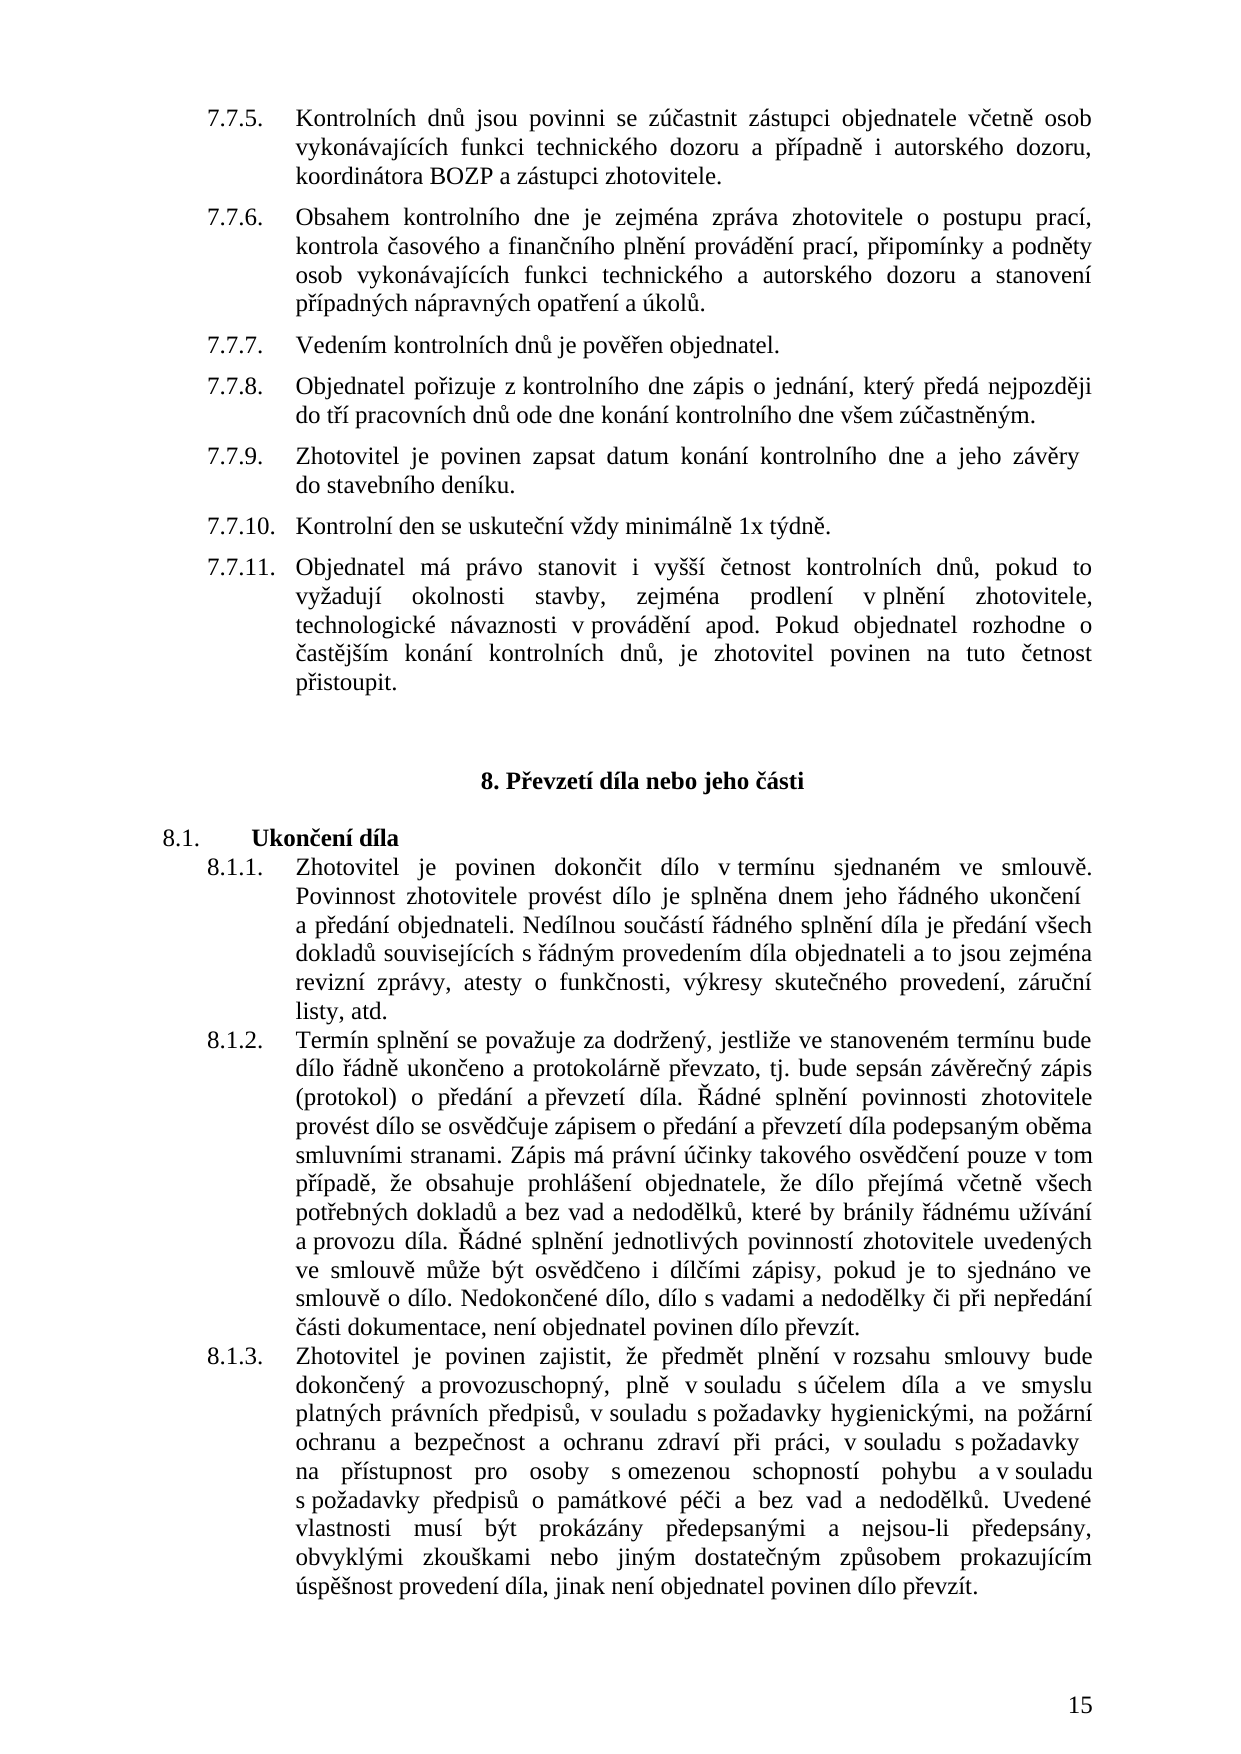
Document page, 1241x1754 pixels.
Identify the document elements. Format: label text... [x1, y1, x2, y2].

list Ukončení díla [162, 823, 1093, 852]
list Objednatel pořizuje z kontrolního dne zápis o jednání, který předá nejpozději do tří pracovních dnů ode dne konání kontrolního dne všem zúčastněným. [207, 371, 1093, 428]
list Kontrolních dnů jsou povinni se zúčastnit zástupci objednatele včetně osob vykonávajících funkci technického dozoru a případně i autorského dozoru, koordinátora BOZP a zástupci zhotovitele. [207, 103, 1093, 190]
list Zhotovitel je povinen zapsat datum konání kontrolního dne a jeho závěry do stavebního deníku. [207, 441, 1093, 498]
list Termín splnění se považuje za dodržený, jestliže ve stanoveném termínu bude dílo řádně ukončeno a protokolárně převzato, tj. bude sepsán závěrečný zápis (protokol) o předání a převzetí díla. Řádné splnění povinnosti zhotovitele provést dílo se osvědčuje zápisem o předání a převzetí díla podepsaným oběma smluvními stranami. Zápis má právní účinky takového osvědčení pouze v tom případě, že obsahuje prohlášení objednatele, že dílo přejímá včetně všech potřebných dokladů a bez vad a nedodělků, které by bránily řádnému užívání a provozu díla. Řádné splnění jednotlivých povinností zhotovitele uvedených ve smlouvě může být osvědčeno i dílčími zápisy, pokud je to sjednáno ve smlouvě o dílo. Nedokončené dílo, dílo s vadami a nedodělky či při nepředání části dokumentace, není objednatel povinen dílo převzít. [207, 1025, 1093, 1341]
list Zhotovitel je povinen zajistit, že předmět plnění v rozsahu smlouvy bude dokončený a provozuschopný, plně v souladu s účelem díla a ve smyslu platných právních předpisů, v souladu s požadavky hygienickými, na požární ochranu a bezpečnost a ochranu zdraví při práci, v souladu s požadavky na přístupnost pro osoby s omezenou schopností pohybu a v souladu s požadavky předpisů o památkové péči a bez vad a nedodělků. Uvedené vlastnosti musí být prokázány předepsanými a nejsou-li předepsány, obvyklými zkouškami nebo jiným dostatečným způsobem prokazujícím úspěšnost provedení díla, jinak není objednatel povinen dílo převzít. [207, 1341, 1093, 1600]
list Kontrolní den se uskuteční vždy minimálně 1x týdně. [207, 511, 1093, 540]
list Objednatel má právo stanovit i vyšší četnost kontrolních dnů, pokud to vyžadují okolnosti stavby, zejména prodlení v plnění zhotovitele, technologické návaznosti v provádění apod. Pokud objednatel rozhodne o častějším konání kontrolních dnů, je zhotovitel povinen na tuto četnost přistoupit. [207, 552, 1093, 696]
list Obsahem kontrolního dne je zejména zpráva zhotovitele o postupu prací, kontrola časového a finančního plnění provádění prací, připomínky a podněty osob vykonávajících funkci technického a autorského dozoru a stanovení případných nápravných opatření a úkolů. [207, 202, 1093, 317]
text 8. Převzetí díla nebo jeho části [192, 766, 1093, 795]
list Zhotovitel je povinen dokončit dílo v termínu sjednaném ve smlouvě. Povinnost zhotovitele provést dílo je splněna dnem jeho řádného ukončení a předání objednateli. Nedílnou součástí řádného splnění díla je předání všech dokladů souvisejících s řádným provedením díla objednateli a to jsou zejména revizní zprávy, atesty o funkčnosti, výkresy skutečného provedení, záruční listy, atd. [207, 852, 1093, 1025]
list Vedením kontrolních dnů je pověřen objednatel. [207, 330, 1093, 358]
